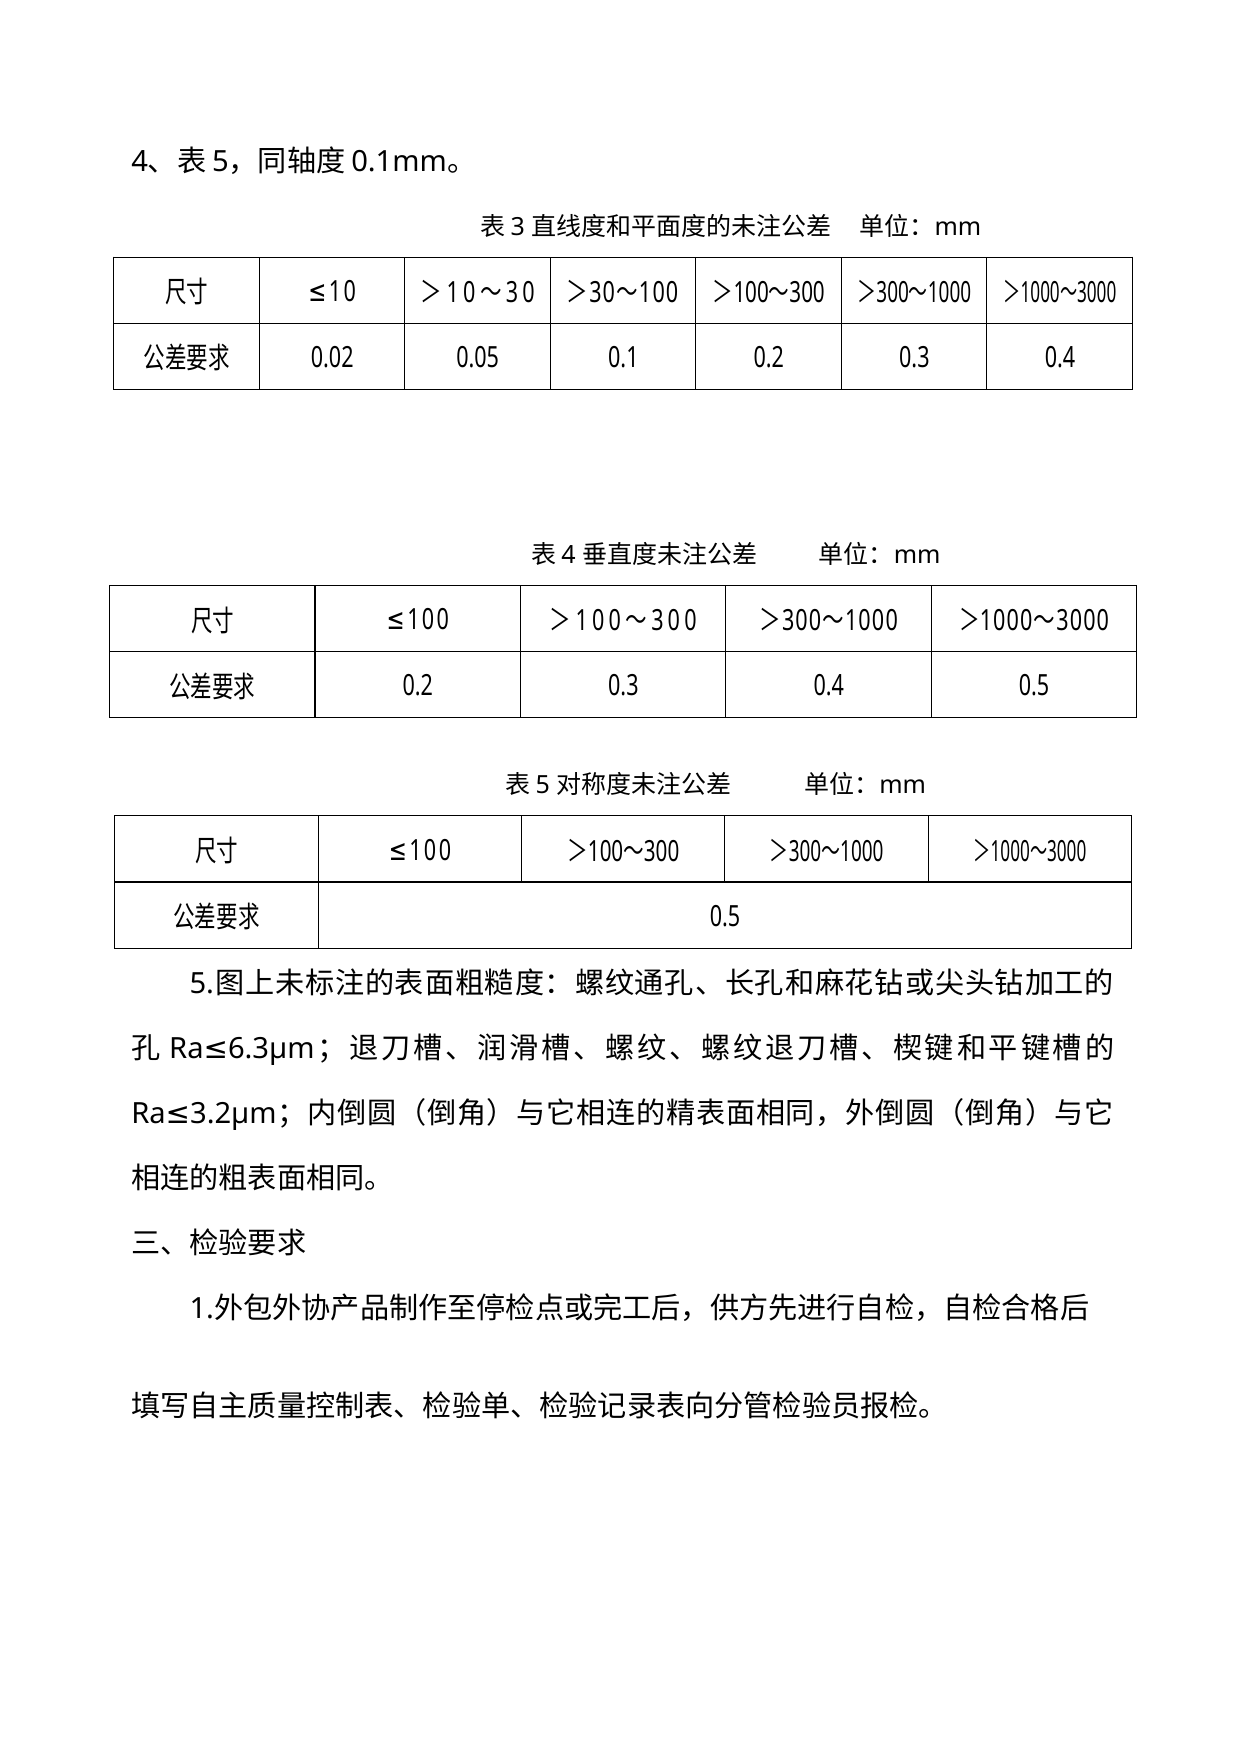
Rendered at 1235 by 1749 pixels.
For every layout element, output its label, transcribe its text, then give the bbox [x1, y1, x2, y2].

text 1.外包外协产品制作至停检点或完工后，供方先进行自检，自检合格后填写自主质量控制表、检验单、检验记录表向分管检验员报检。 [131, 1273, 1115, 1436]
list 表4 垂直度未注公差 单位：mm [131, 520, 1115, 585]
table_header 尺寸 [110, 586, 314, 651]
table_cell 0.3 [842, 324, 986, 389]
table_cell 公差要求 [110, 652, 314, 717]
table_cell 0.02 [260, 324, 404, 389]
table_cell 公差要求 [114, 324, 259, 389]
table_header ＞30～100 [551, 258, 695, 323]
table_header 尺寸 [114, 258, 259, 323]
table_header ＞100～300 [696, 258, 841, 323]
table_header ≤100 [319, 816, 521, 881]
table_cell 0.5 [932, 652, 1136, 717]
table_cell 0.1 [551, 324, 695, 389]
table_header ＞300～1000 [725, 816, 928, 881]
table_cell 0.2 [696, 324, 841, 389]
table_header ＞1000～3000 [932, 586, 1136, 651]
table_header ＞1000～3000 [987, 258, 1132, 323]
table_header ＞10～30 [405, 258, 550, 323]
table_cell 0.5 [319, 883, 1131, 947]
list 5.图上未标注的表面粗糙度：螺纹通孔、长孔和麻花钻或尖头钻加工的孔Ra≤6.3µm；退刀槽、润滑槽、螺纹、螺纹退刀槽、楔键和平键槽的Ra≤3.2µm；内倒圆（倒角）与它相连的精表面相同，外倒圆（倒角）与它相连的粗表面相同。 [131, 949, 1115, 1208]
table_header ＞100～300 [522, 816, 724, 881]
table_cell 0.4 [726, 652, 931, 717]
table_header ≤100 [316, 586, 520, 651]
table_cell 公差要求 [115, 883, 318, 947]
table_cell 0.3 [521, 652, 725, 717]
table_header ＞1000～3000 [929, 816, 1131, 881]
table_header ＞100～300 [521, 586, 725, 651]
table_header ＞300～1000 [726, 586, 931, 651]
list 表5 对称度未注公差 单位：mm [380, 750, 1115, 815]
table_cell 0.4 [987, 324, 1132, 389]
list 表3 直线度和平面度的未注公差 单位：mm [380, 192, 1115, 257]
table_header ≤10 [260, 258, 404, 323]
list 三、检验要求 [131, 1208, 1115, 1273]
table_header ＞300～1000 [842, 258, 986, 323]
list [131, 127, 1115, 192]
table_cell 0.05 [405, 324, 550, 389]
table_header 尺寸 [115, 816, 318, 881]
table_cell 0.2 [316, 652, 520, 717]
